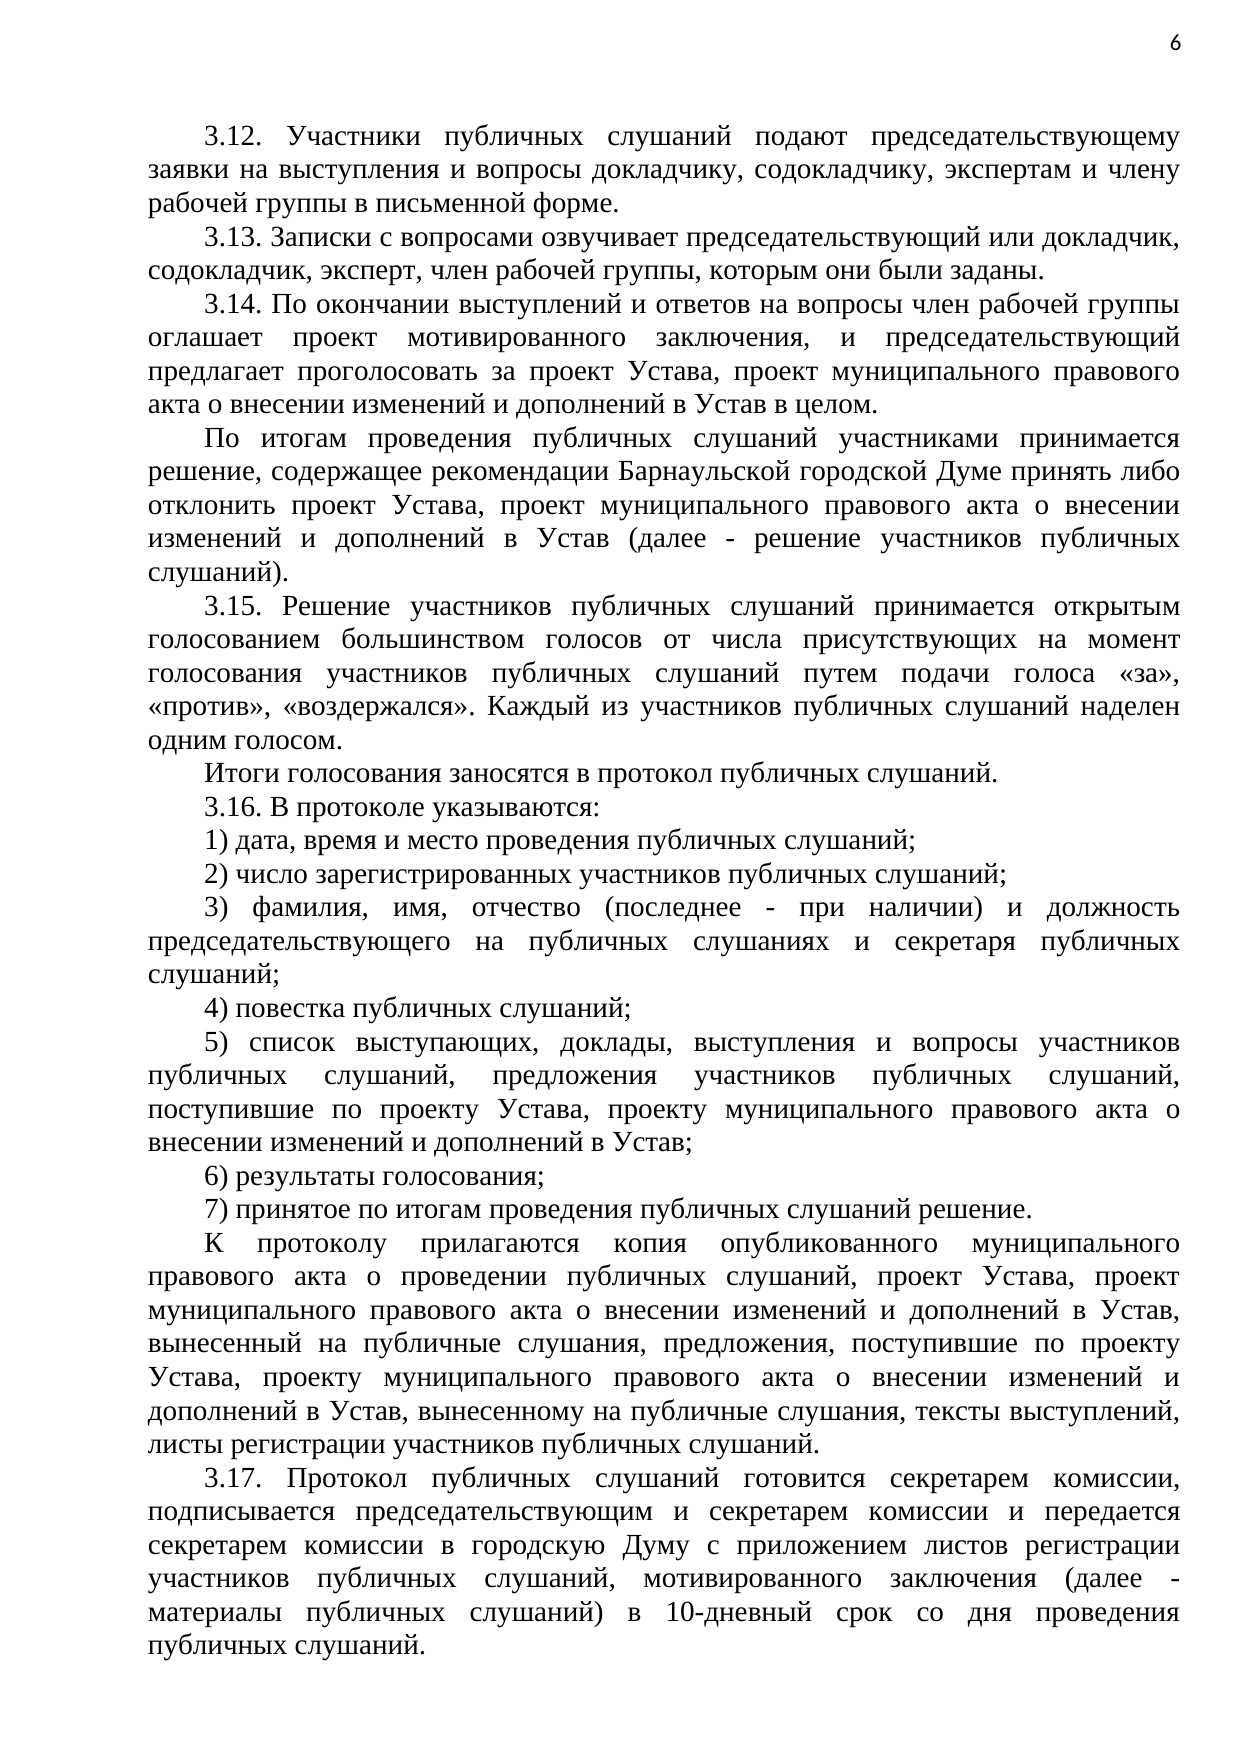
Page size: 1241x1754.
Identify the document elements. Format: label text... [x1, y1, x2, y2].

text Итоги голосования заносятся в протокол публичных слушаний. [148, 755, 1181, 789]
text 3.12. Участники публичных слушаний подают председательствующему заявки на выступления и вопросы докладчику, содокладчику, экспертам и члену рабочей группы в письменной форме. [148, 118, 1181, 219]
text 3.14. По окончании выступлений и ответов на вопросы член рабочей группы оглашает проект мотивированного заключения, и председательствующий предлагает проголосовать за проект Устава, проект муниципального правового акта о внесении изменений и дополнений в Устав в целом. [148, 286, 1181, 420]
text 3.17. Протокол публичных слушаний готовится секретарем комиссии, подписывается председательствующим и секретарем комиссии и передается секретарем комиссии в городскую Думу с приложением листов регистрации участников публичных слушаний, мотивированного заключения (далее - материалы публичных слушаний) в 10-дневный срок со дня проведения публичных слушаний. [148, 1460, 1181, 1661]
text 2) число зарегистрированных участников публичных слушаний; [148, 856, 1181, 889]
text К протоколу прилагаются копия опубликованного муниципального правового акта о проведении публичных слушаний, проект Устава, проект муниципального правового акта о внесении изменений и дополнений в Устав, вынесенный на публичные слушания, предложения, поступившие по проекту Устава, проекту муниципального правового акта о внесении изменений и дополнений в Устав, вынесенному на публичные слушания, тексты выступлений, листы регистрации участников публичных слушаний. [148, 1225, 1181, 1460]
text 3.15. Решение участников публичных слушаний принимается открытым голосованием большинством голосов от числа присутствующих на момент голосования участников публичных слушаний путем подачи голоса «за», «против», «воздержался». Каждый из участников публичных слушаний наделен одним голосом. [148, 588, 1181, 755]
text По итогам проведения публичных слушаний участниками принимается решение, содержащее рекомендации Барнаульской городской Думе принять либо отклонить проект Устава, проект муниципального правового акта о внесении изменений и дополнений в Устав (далее - решение участников публичных слушаний). [148, 420, 1181, 588]
text 7) принятое по итогам проведения публичных слушаний решение. [148, 1191, 1181, 1225]
text 3.13. Записки с вопросами озвучивает председательствующий или докладчик, содокладчик, эксперт, член рабочей группы, которым они были заданы. [148, 219, 1181, 286]
text 6) результаты голосования; [148, 1158, 1181, 1191]
text 4) повестка публичных слушаний; [148, 990, 1181, 1024]
text 1) дата, время и место проведения публичных слушаний; [148, 822, 1181, 856]
text 5) список выступающих, доклады, выступления и вопросы участников публичных слушаний, предложения участников публичных слушаний, поступившие по проекту Устава, проекту муниципального правового акта о внесении изменений и дополнений в Устав; [148, 1024, 1181, 1158]
text 3.16. В протоколе указываются: [148, 789, 1181, 822]
text 3) фамилия, имя, отчество (последнее - при наличии) и должность председательствующего на публичных слушаниях и секретаря публичных слушаний; [148, 889, 1181, 990]
